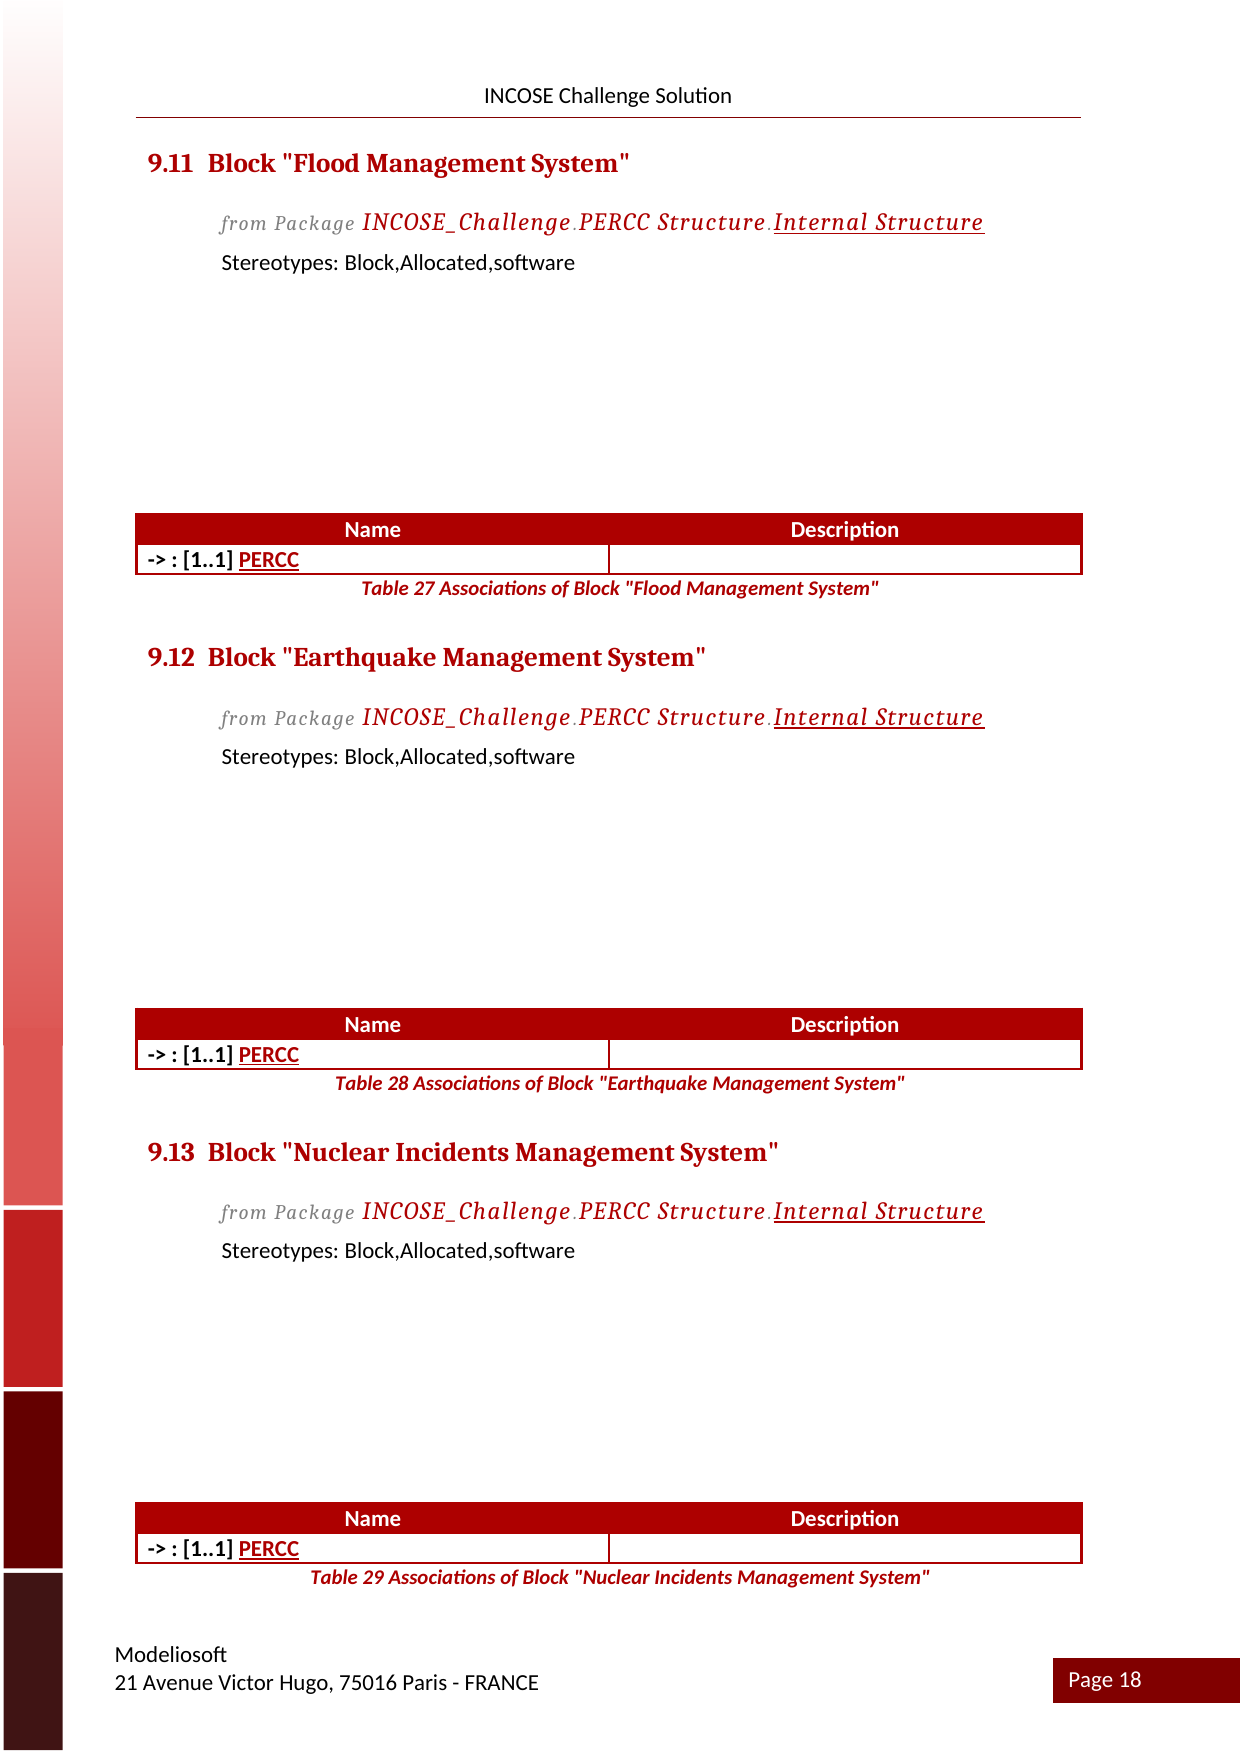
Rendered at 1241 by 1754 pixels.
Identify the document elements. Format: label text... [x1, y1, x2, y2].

table_header Description [609, 1010, 1080, 1038]
table_cell [610, 1040, 1080, 1068]
text Table 28 Associations of Block "Earthquake Management System" [148, 1070, 1093, 1095]
table_header Name [138, 515, 609, 543]
table_cell -> : [..] PERCC [138, 1534, 608, 1562]
subtitle from Package ..Internal Structure [221, 1197, 1093, 1226]
subtitle Block "" [148, 1137, 1093, 1168]
table_cell [610, 545, 1080, 573]
subtitle from Package ..Internal Structure [221, 208, 1093, 237]
text Table 29 Associations of Block "Nuclear Incidents Management System" [148, 1564, 1093, 1590]
subtitle from Package ..Internal Structure [221, 703, 1093, 732]
subtitle Block "" [148, 148, 1093, 179]
text Table 27 Associations of Block "Flood Management System" [148, 575, 1093, 601]
table_cell [610, 1534, 1080, 1562]
table_header Name [138, 1504, 609, 1532]
table_cell -> : [..] PERCC [138, 1040, 608, 1068]
table_cell -> : [..] PERCC [138, 545, 608, 573]
text Stereotypes: ,, [221, 742, 1093, 770]
subtitle Block "" [148, 642, 1093, 673]
table_header Description [609, 515, 1080, 543]
table_header Description [609, 1504, 1080, 1532]
table_header Name [138, 1010, 609, 1038]
text Stereotypes: ,, [221, 1237, 1093, 1264]
text Stereotypes: ,, [221, 248, 1093, 276]
